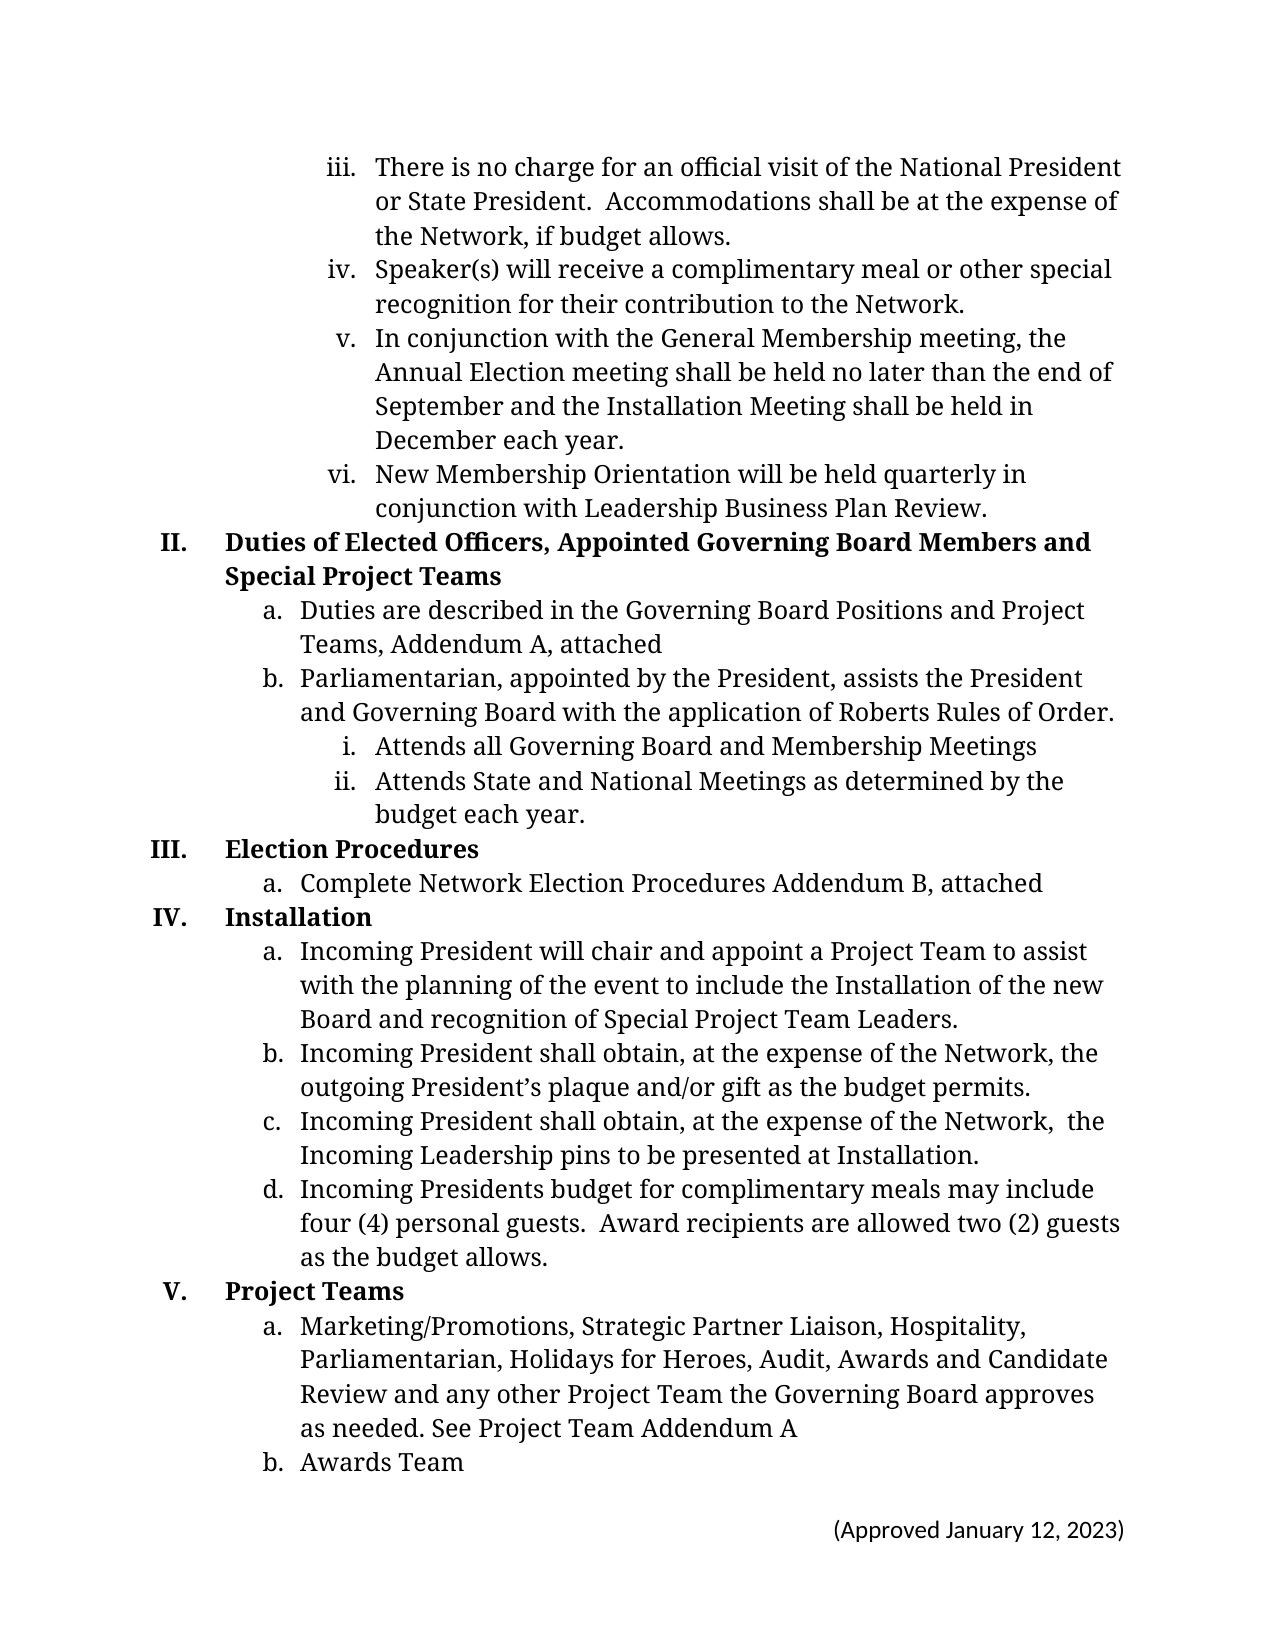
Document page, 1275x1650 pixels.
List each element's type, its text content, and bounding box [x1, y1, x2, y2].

list Complete Network Election Procedures Addendum B, attached [262, 865, 1125, 899]
list Incoming President shall obtain, at the expense of the Network, the outgoing President’s plaque and/or gift as the budget permits. [262, 1036, 1125, 1104]
list Marketing/Promotions, Strategic Partner Liaison, Hospitality, Parliamentarian, Holidays for Heroes, Audit, Awards and Candidate Review and any other Project Team the Governing Board approves as needed. See Project Team Addendum A [262, 1308, 1125, 1444]
list Installation [187, 899, 1125, 933]
list Speaker(s) will receive a complimentary meal or other special recognition for their contribution to the Network. [356, 252, 1125, 320]
list Parliamentarian, appointed by the President, assists the President and Governing Board with the application of Roberts Rules of Order. [262, 661, 1125, 729]
list New Membership Orientation will be held quarterly in conjunction with Leadership Business Plan Review. [356, 457, 1125, 525]
list Incoming President shall obtain, at the expense of the Network, the Incoming Leadership pins to be presented at Installation. [262, 1104, 1125, 1172]
list In conjunction with the General Membership meeting, the Annual Election meeting shall be held no later than the end of September and the Installation Meeting shall be held in December each year. [356, 320, 1125, 457]
list Duties of Elected Officers, Appointed Governing Board Members and Special Project Teams [187, 525, 1125, 593]
list Awards Team [262, 1444, 1125, 1478]
list Incoming Presidents budget for complimentary meals may include four (4) personal guests. Award recipients are allowed two (2) guests as the budget allows. [262, 1172, 1125, 1274]
list Attends State and National Meetings as determined by the budget each year. [356, 763, 1125, 831]
list Duties are described in the Governing Board Positions and Project Teams, Addendum A, attached [262, 593, 1125, 661]
list Attends all Governing Board and Membership Meetings [356, 729, 1125, 763]
list Election Procedures [187, 831, 1125, 865]
list Incoming President will chair and appoint a Project Team to assist with the planning of the event to include the Installation of the new Board and recognition of Special Project Team Leaders. [262, 933, 1125, 1036]
list There is no charge for an official visit of the National President or State President. Accommodations shall be at the expense of the Network, if budget allows. [356, 150, 1125, 252]
list Project Teams [187, 1274, 1125, 1308]
